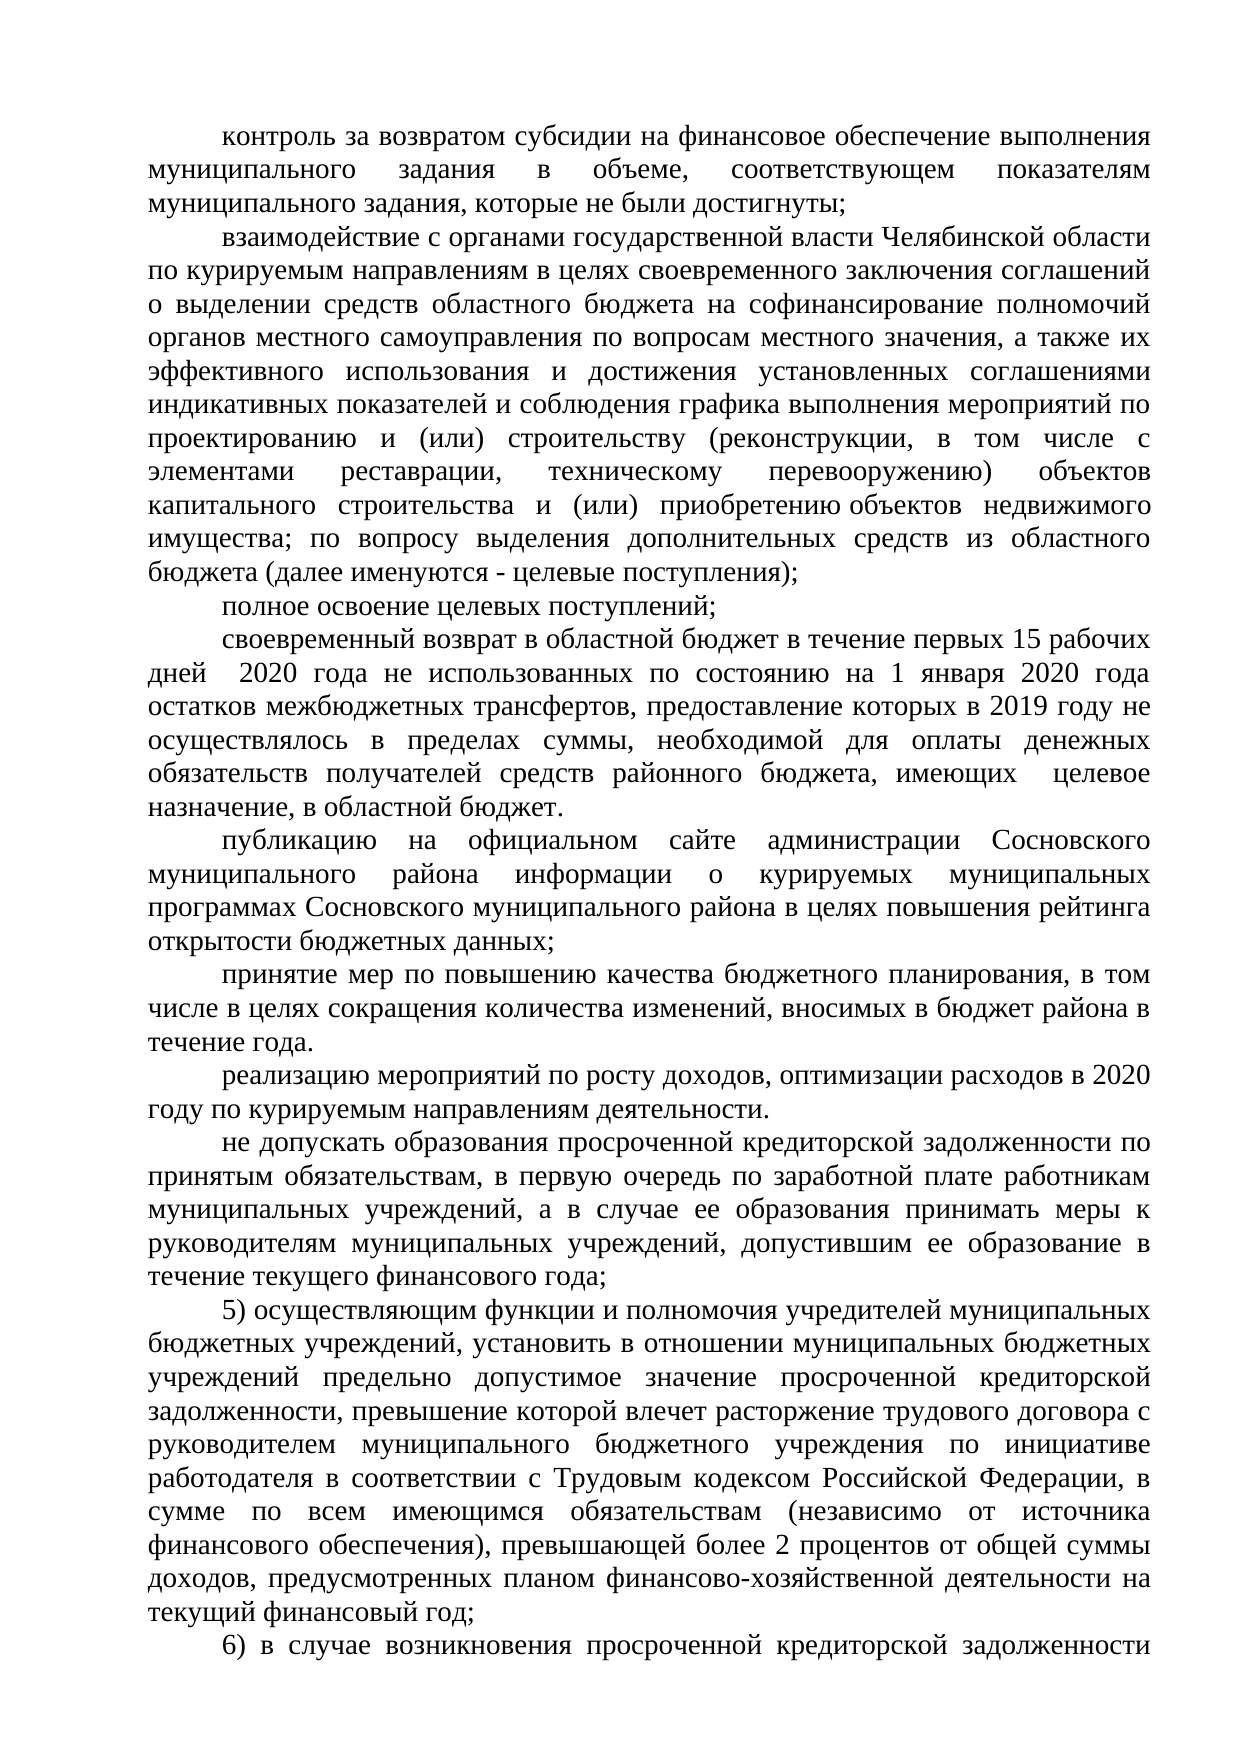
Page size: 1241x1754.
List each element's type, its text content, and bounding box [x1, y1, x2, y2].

text принятие мер по повышению качества бюджетного планирования, в том числе в целях сокращения количества изменений, вносимых в бюджет района в течение года. [148, 957, 1152, 1057]
text контроль за возвратом субсидии на финансовое обеспечение выполнения муниципального задания в объеме, соответствующем показателям муниципального задания, которые не были достигнуты; [148, 118, 1152, 219]
text не допускать образования просроченной кредиторской задолженности по принятым обязательствам, в первую очередь по заработной плате работникам муниципальных учреждений, а в случае ее образования принимать меры к руководителям муниципальных учреждений, допустившим ее образование в течение текущего финансового года; [148, 1124, 1152, 1292]
text полное освоение целевых поступлений; [148, 588, 1152, 621]
text публикацию на официальном сайте администрации Сосновского муниципального района информации о курируемых муниципальных программах Сосновского муниципального района в целях повышения рейтинга открытости бюджетных данных; [148, 822, 1152, 957]
text своевременный возврат в областной бюджет в течение первых 15 рабочих дней 2020 года не использованных по состоянию на 1 января 2020 года остатков межбюджетных трансфертов, предоставление которых в 2019 году не осуществлялось в пределах суммы, необходимой для оплаты денежных обязательств получателей средств районного бюджета, имеющих целевое назначение, в областной бюджет. [148, 621, 1152, 822]
text взаимодействие с органами государственной власти Челябинской области по курируемым направлениям в целях своевременного заключения соглашений о выделении средств областного бюджета на софинансирование полномочий органов местного самоуправления по вопросам местного значения, а также их эффективного использования и достижения установленных соглашениями индикативных показателей и соблюдения графика выполнения мероприятий по проектированию и (или) строительству (реконструкции, в том числе с элементами реставрации, техническому перевооружению) объектов капитального строительства и (или) приобретению объектов недвижимого имущества; по вопросу выделения дополнительных средств из областного бюджета (далее именуются - целевые поступления); [148, 219, 1152, 588]
text 5) осуществляющим функции и полномочия учредителей муниципальных бюджетных учреждений, установить в отношении муниципальных бюджетных учреждений предельно допустимое значение просроченной кредиторской задолженности, превышение которой влечет расторжение трудового договора с руководителем муниципального бюджетного учреждения по инициативе работодателя в соответствии с Трудовым кодексом Российской Федерации, в сумме по всем имеющимся обязательствам (независимо от источника финансового обеспечения), превышающей более 2 процентов от общей суммы доходов, предусмотренных планом финансово-хозяйственной деятельности на текущий финансовый год; [148, 1292, 1152, 1627]
text реализацию мероприятий по росту доходов, оптимизации расходов в 2020 году по курируемым направлениям деятельности. [148, 1057, 1152, 1124]
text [148, 1627, 1152, 1661]
